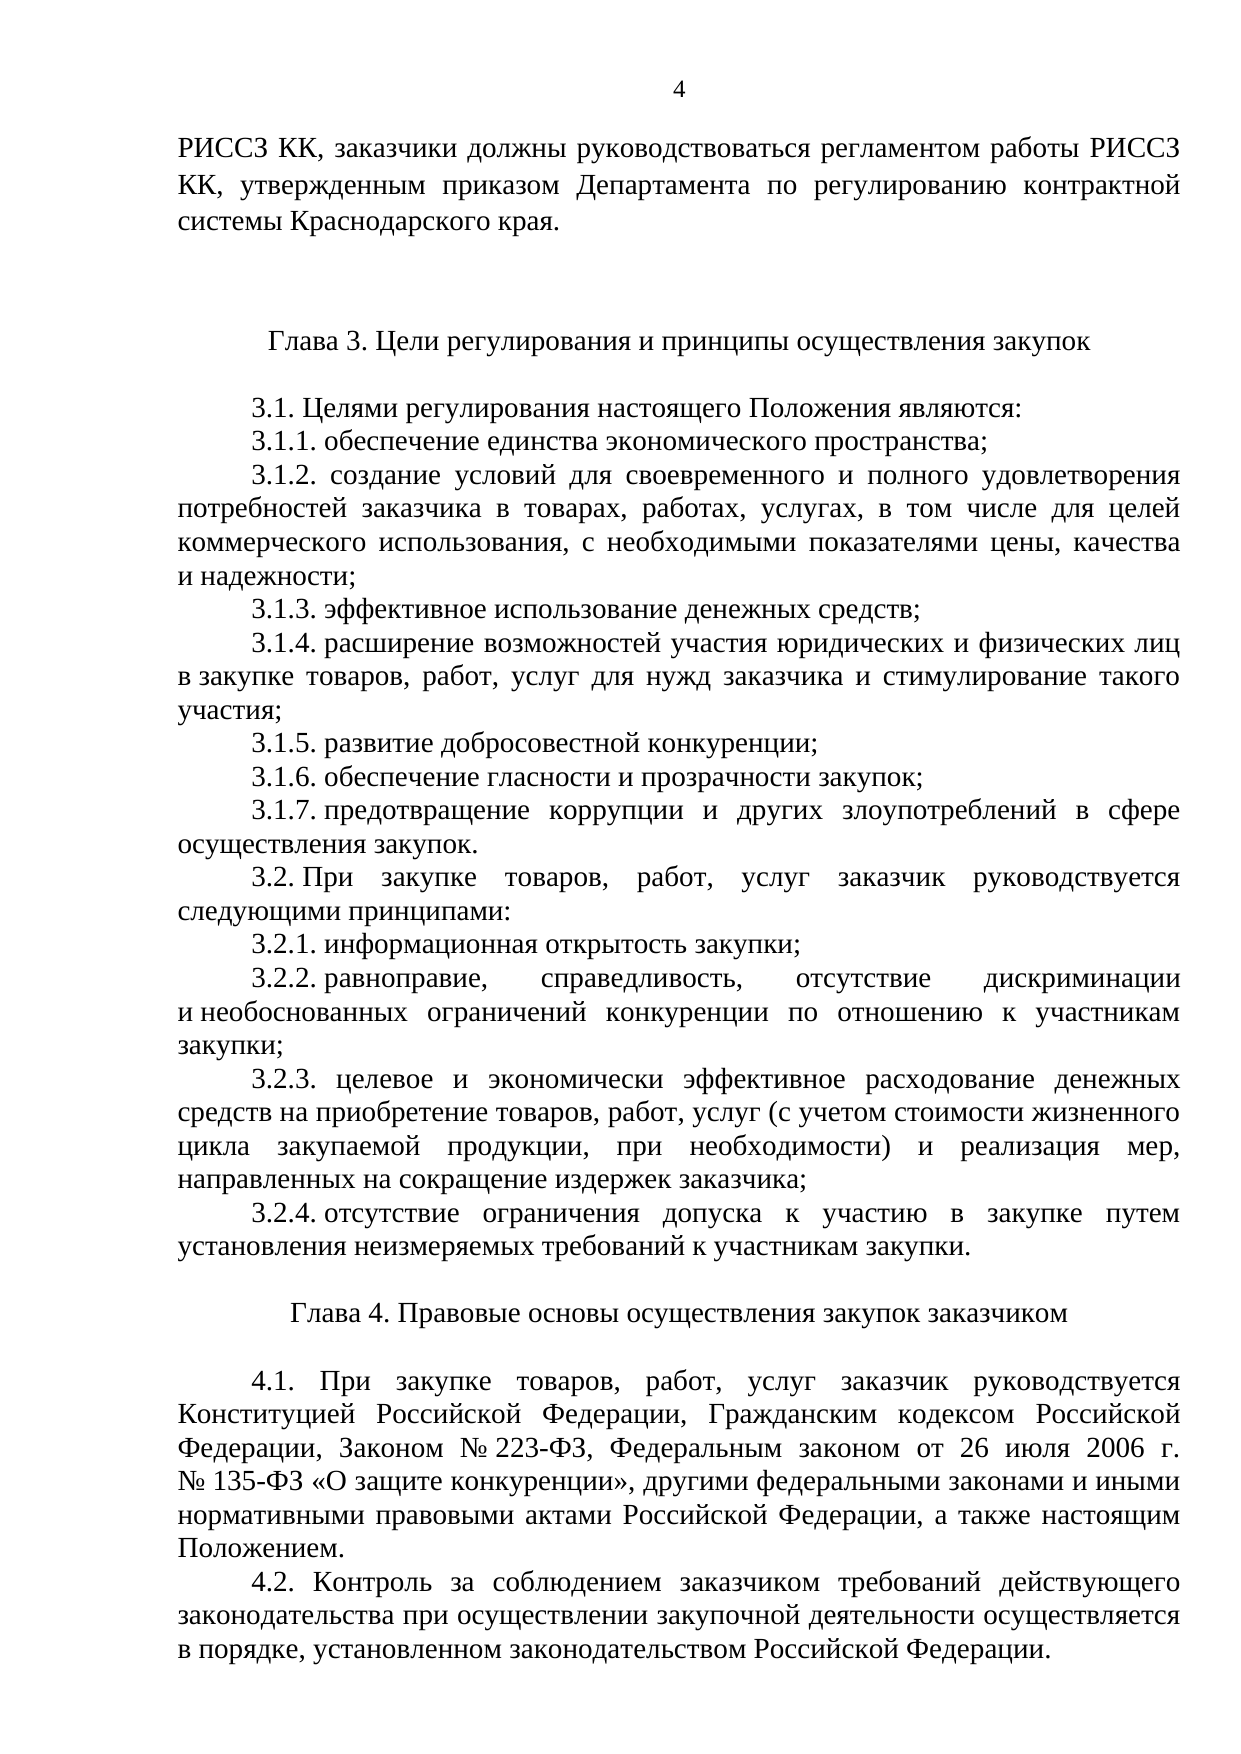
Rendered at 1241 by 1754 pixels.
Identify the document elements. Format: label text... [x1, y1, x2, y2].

text 3.2. При закупке товаров, работ, услуг заказчик руководствуется следующими принципами: [177, 859, 1181, 927]
text 3.1.6. обеспечение гласности и прозрачности закупок; [177, 759, 1181, 792]
text 3.1.4. расширение возможностей участия юридических и физических лиц в закупке товаров, работ, услуг для нужд заказчика и стимулирование такого участия; [177, 625, 1181, 725]
text 4.1. При закупке товаров, работ, услуг заказчик руководствуется Конституцией Российской Федерации, Гражданским кодексом Российской Федерации, Законом № 223-ФЗ, Федеральным законом от 26 июля 2006 г. № 135-ФЗ «О защите конкуренции», другими федеральными законами и иными нормативными правовыми актами Российской Федерации, а также настоящим Положением. [177, 1363, 1181, 1564]
text 3.2.2. равноправие, справедливость, отсутствие дискриминации и необоснованных ограничений конкуренции по отношению к участникам закупки; [177, 960, 1181, 1061]
text 3.1.2. создание условий для своевременного и полного удовлетворения потребностей заказчика в товарах, работах, услугах, в том числе для целей коммерческого использования, с необходимыми показателями цены, качества и надежности; [177, 457, 1181, 591]
subtitle Глава 4. Правовые основы осуществления закупок заказчиком [177, 1296, 1181, 1329]
text 3.1.3. эффективное использование денежных средств; [177, 591, 1181, 625]
text 3.1.5. развитие добросовестной конкуренции; [177, 725, 1181, 759]
subtitle Глава 3. Цели регулирования и принципы осуществления закупок [177, 323, 1181, 356]
text 3.2.3. целевое и экономически эффективное расходование денежных средств на приобретение товаров, работ, услуг (с учетом стоимости жизненного цикла закупаемой продукции, при необходимости) и реализация мер, направленных на сокращение издержек заказчика; [177, 1061, 1181, 1195]
text 3.1.1. обеспечение единства экономического пространства; [177, 423, 1181, 457]
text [177, 131, 1181, 236]
text 3.2.1. информационная открытость закупки; [177, 927, 1181, 960]
text 3.1. Целями регулирования настоящего Положения являются: [177, 390, 1181, 423]
text 4.2. Контроль за соблюдением заказчиком требований действующего законодательства при осуществлении закупочной деятельности осуществляется в порядке, установленном законодательством Российской Федерации. [177, 1564, 1181, 1664]
text 3.2.4. отсутствие ограничения допуска к участию в закупке путем установления неизмеряемых требований к участникам закупки. [177, 1195, 1181, 1262]
text 3.1.7. предотвращение коррупции и других злоупотреблений в сфере осуществления закупок. [177, 792, 1181, 859]
